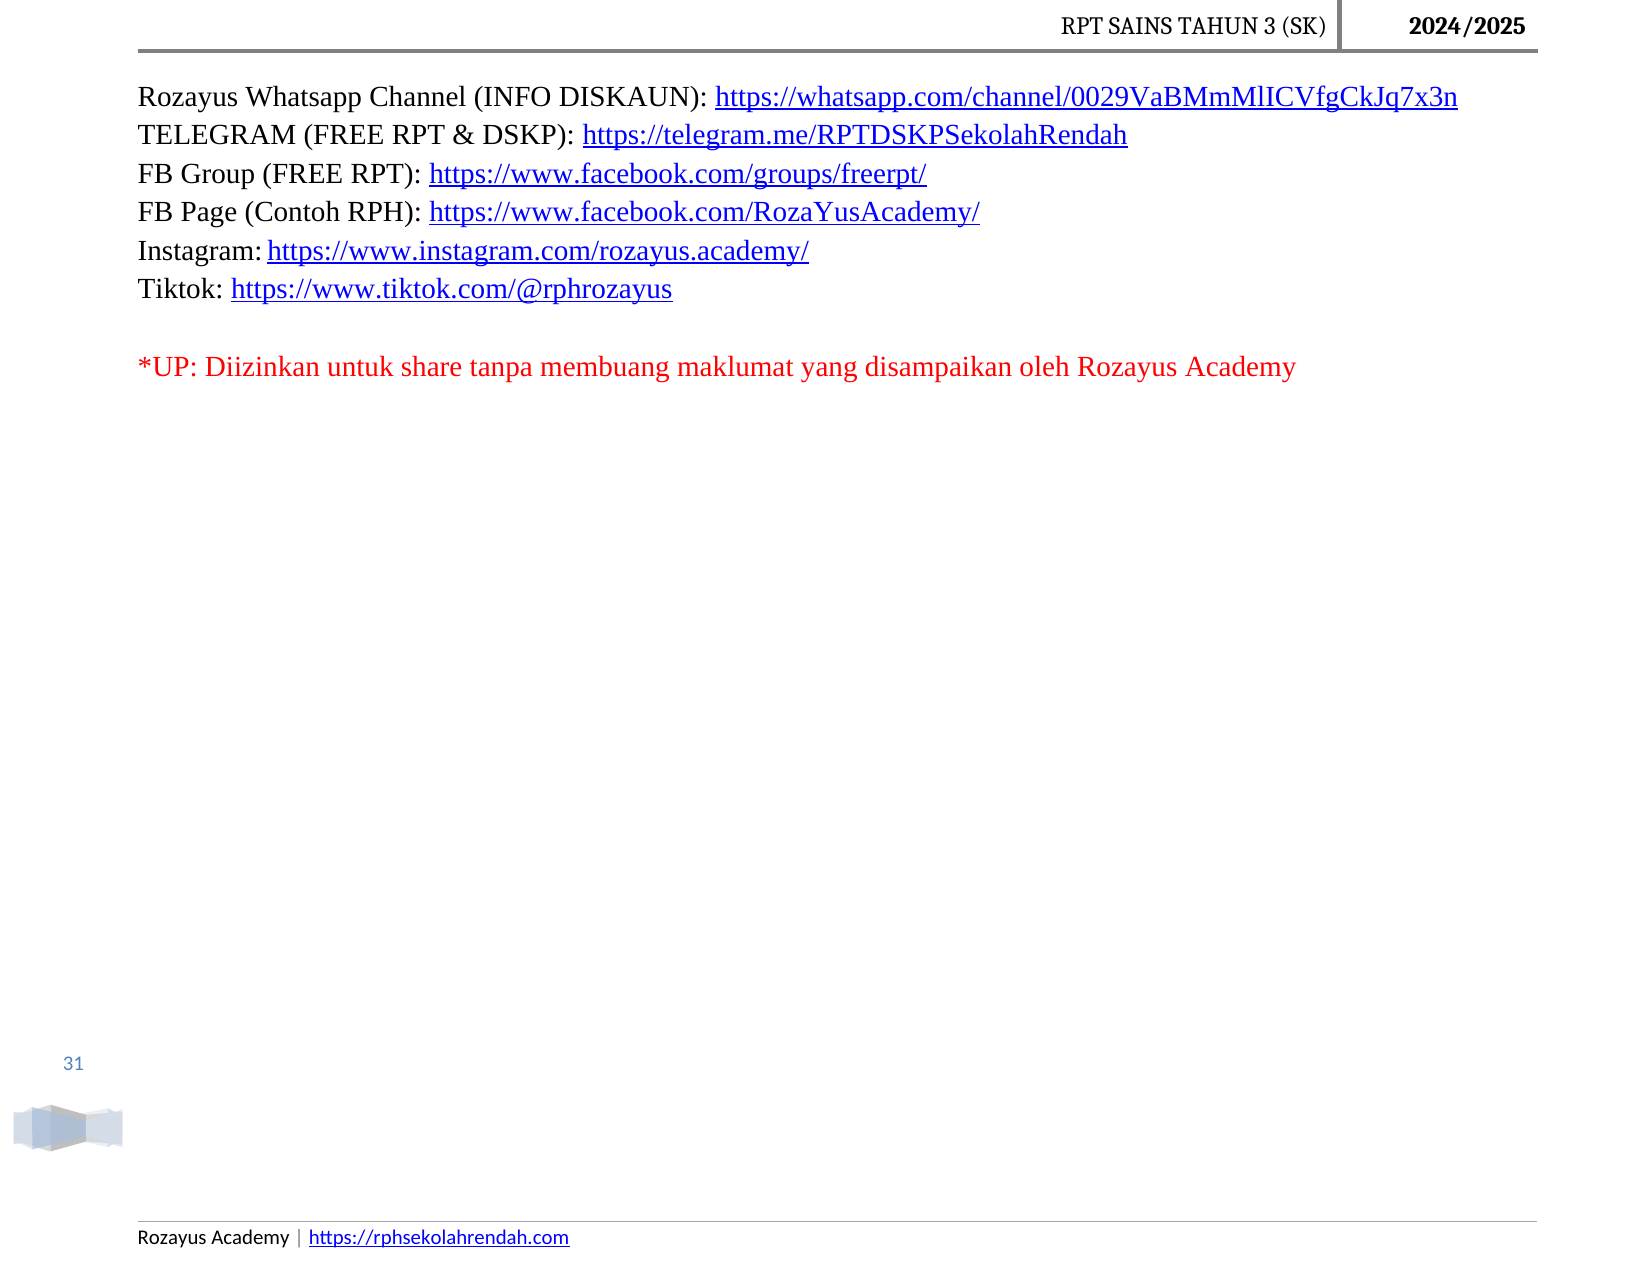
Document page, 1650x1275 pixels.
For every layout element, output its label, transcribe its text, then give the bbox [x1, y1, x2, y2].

text Instagram: https://www.instagram.com/rozayus.academy/ [137, 233, 1537, 267]
text Rozayus Whatsapp Channel (INFO DISKAUN): https://whatsapp.com/channel/0029VaBMmMlICVfgCkJq7x3n [137, 79, 1537, 112]
text *UP: Diizinkan untuk share tanpa membuang maklumat yang disampaikan oleh Rozayus Academy [137, 349, 1537, 382]
text FB Page (Contoh RPH): https://www.facebook.com/RozaYusAcademy/ [137, 194, 1537, 228]
text FB Group (FREE RPT): https://www.facebook.com/groups/freerpt/ [137, 156, 1537, 189]
text Tiktok: https://www.tiktok.com/@rphrozayus [137, 272, 1537, 305]
text TELEGRAM (FREE RPT & DSKP): https://telegram.me/RPTDSKPSekolahRendah [137, 117, 1537, 151]
